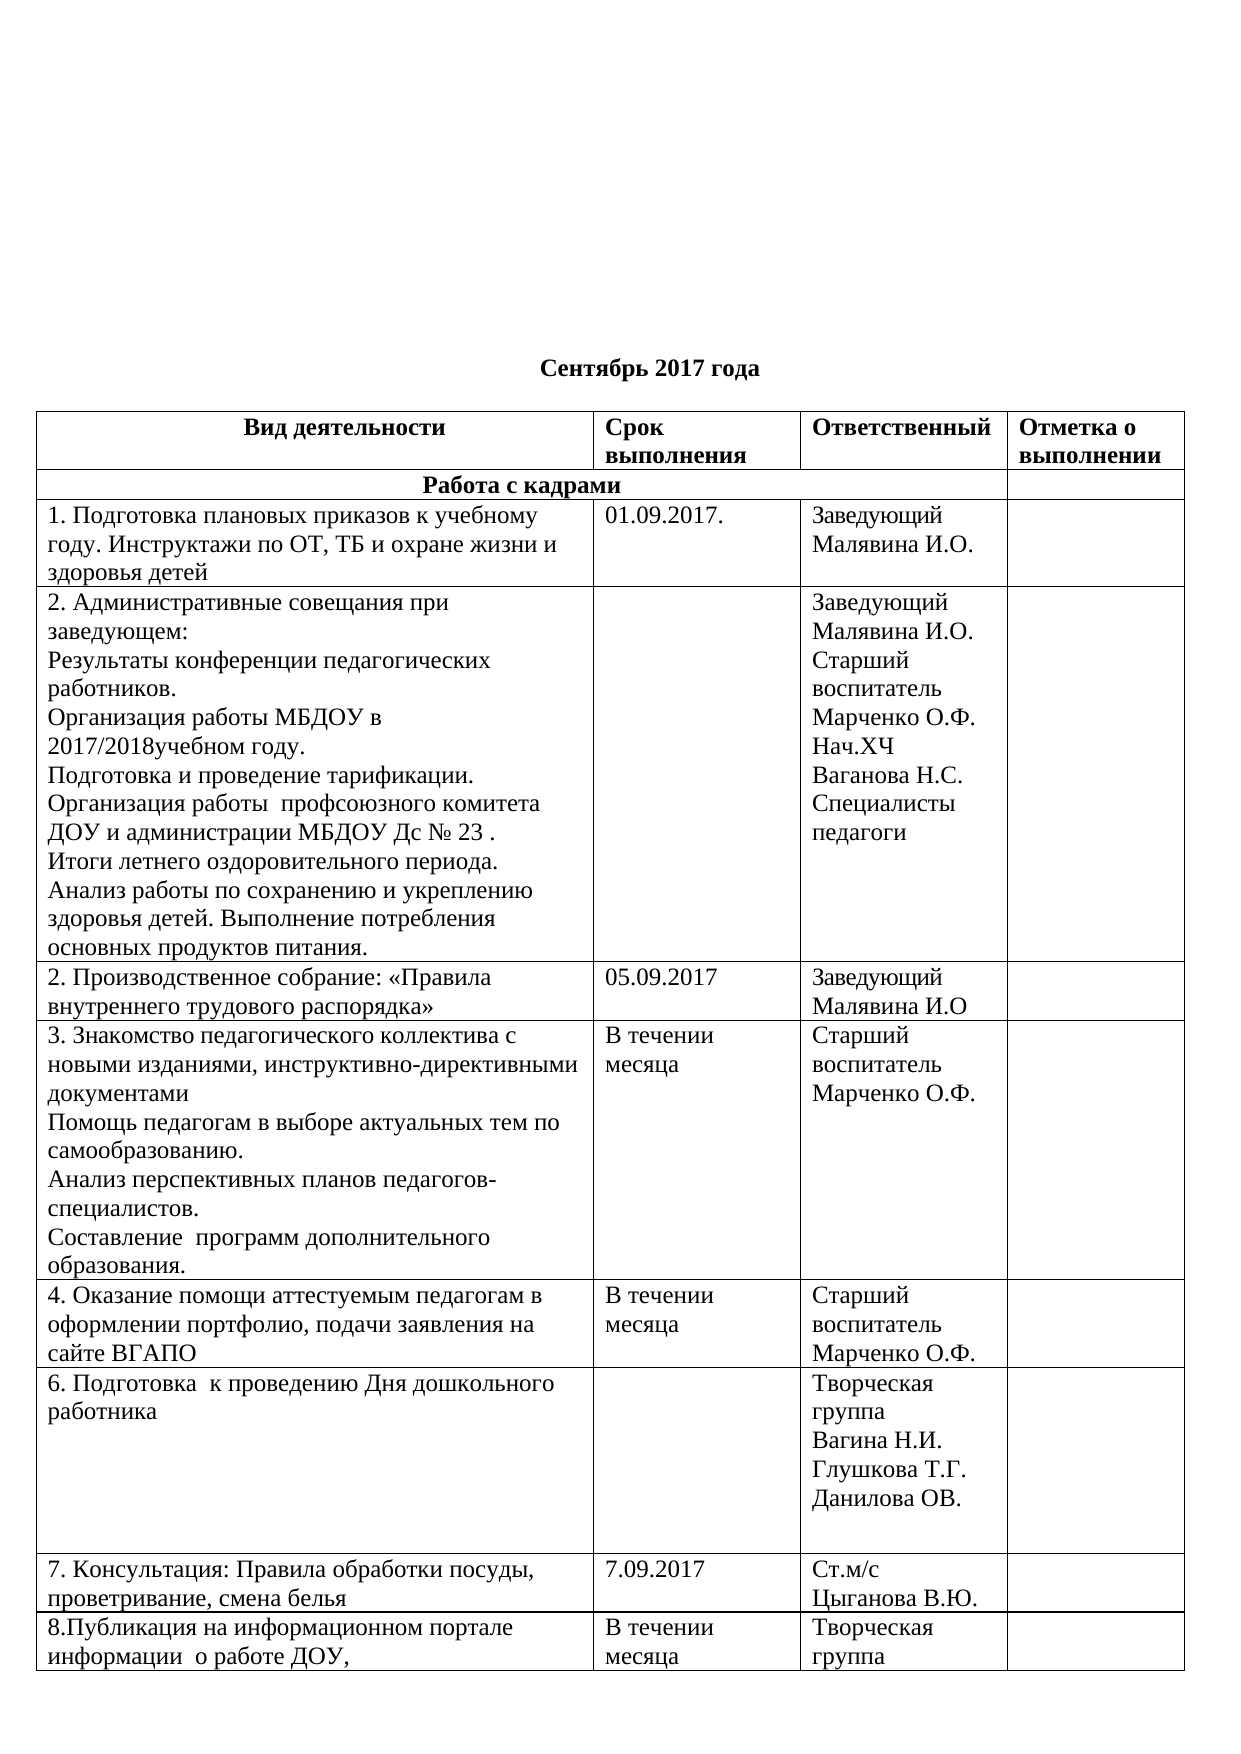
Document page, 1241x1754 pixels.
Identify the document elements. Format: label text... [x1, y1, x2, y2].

table_cell 1. Подготовка плановых приказов к учебному году. Инструктажи по ОТ, ТБ и охране жизни и здоровья детей [37, 500, 593, 586]
table_cell 6. Подготовка к проведению Дня дошкольного работника [37, 1368, 593, 1553]
table_cell [1008, 1613, 1184, 1670]
table_cell 7. Консультация: Правила обработки посуды, проветривание, смена белья [37, 1554, 593, 1611]
table_cell Заведующий Малявина И.О. Старший воспитатель Марченко О.Ф. Нач.ХЧ Ваганова Н.С. Специалисты педагоги [801, 587, 1007, 961]
table_cell [1008, 1368, 1184, 1553]
table_cell [594, 587, 800, 961]
table_cell 4. Оказание помощи аттестуемым педагогам в оформлении портфолио, подачи заявления на сайте ВГАПО [37, 1280, 593, 1367]
table_cell Заведующий Малявина И.О [801, 962, 1007, 1019]
text Сентябрь 2017 года [177, 353, 1122, 382]
table_cell Ст.м/с Цыганова В.Ю. [801, 1554, 1007, 1611]
table_cell 2. Производственное собрание: «Правила внутреннего трудового распорядка» [37, 962, 593, 1019]
table_cell В течении месяца [594, 1021, 800, 1279]
table_cell Старший воспитатель Марченко О.Ф. [801, 1021, 1007, 1279]
table_cell В течении месяца [594, 1280, 800, 1367]
table_cell [1008, 1021, 1184, 1279]
table_cell 7.09.2017 [594, 1554, 800, 1611]
table_cell Творческая группа Вагина Н.И. Глушкова Т.Г. Данилова ОВ. [801, 1368, 1007, 1553]
table_cell [594, 1368, 800, 1553]
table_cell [37, 1613, 593, 1670]
table_cell [1008, 1280, 1184, 1367]
table_cell Старший воспитатель Марченко О.Ф. [801, 1280, 1007, 1367]
table_cell [1008, 500, 1184, 586]
table_cell [1008, 470, 1184, 499]
table_cell В течении месяца [594, 1613, 800, 1670]
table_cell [801, 1613, 1007, 1670]
table_cell 01.09.2017. [594, 500, 800, 586]
table_cell [1008, 1554, 1184, 1611]
table_cell 3. Знакомство педагогического коллектива с новыми изданиями, инструктивно-директивными документами Помощь педагогам в выборе актуальных тем по самообразованию. Анализ перспективных планов педагогов-специалистов. Составление программ дополнительного образования. [37, 1021, 593, 1279]
table_header Отметка о выполнении [1008, 412, 1184, 469]
table_cell [1008, 587, 1184, 961]
table_cell Заведующий Малявина И.О. [801, 500, 1007, 586]
table_cell [1008, 962, 1184, 1019]
table_cell 05.09.2017 [594, 962, 800, 1019]
table_cell 2. Административные совещания при заведующем: Результаты конференции педагогических работников. Организация работы МБДОУ в 2017/2018учебном году. Подготовка и проведение тарификации. Организация работы профсоюзного комитета ДОУ и администрации МБДОУ Дс № 23 . Итоги летнего оздоровительного периода. Анализ работы по сохранению и укреплению здоровья детей. Выполнение потребления основных продуктов питания. [37, 587, 593, 961]
table_cell Работа с кадрами [37, 470, 1007, 499]
table_header Вид деятельности [37, 412, 593, 469]
table_header Срок выполнения [594, 412, 800, 469]
table_header Ответственный [801, 412, 1007, 469]
